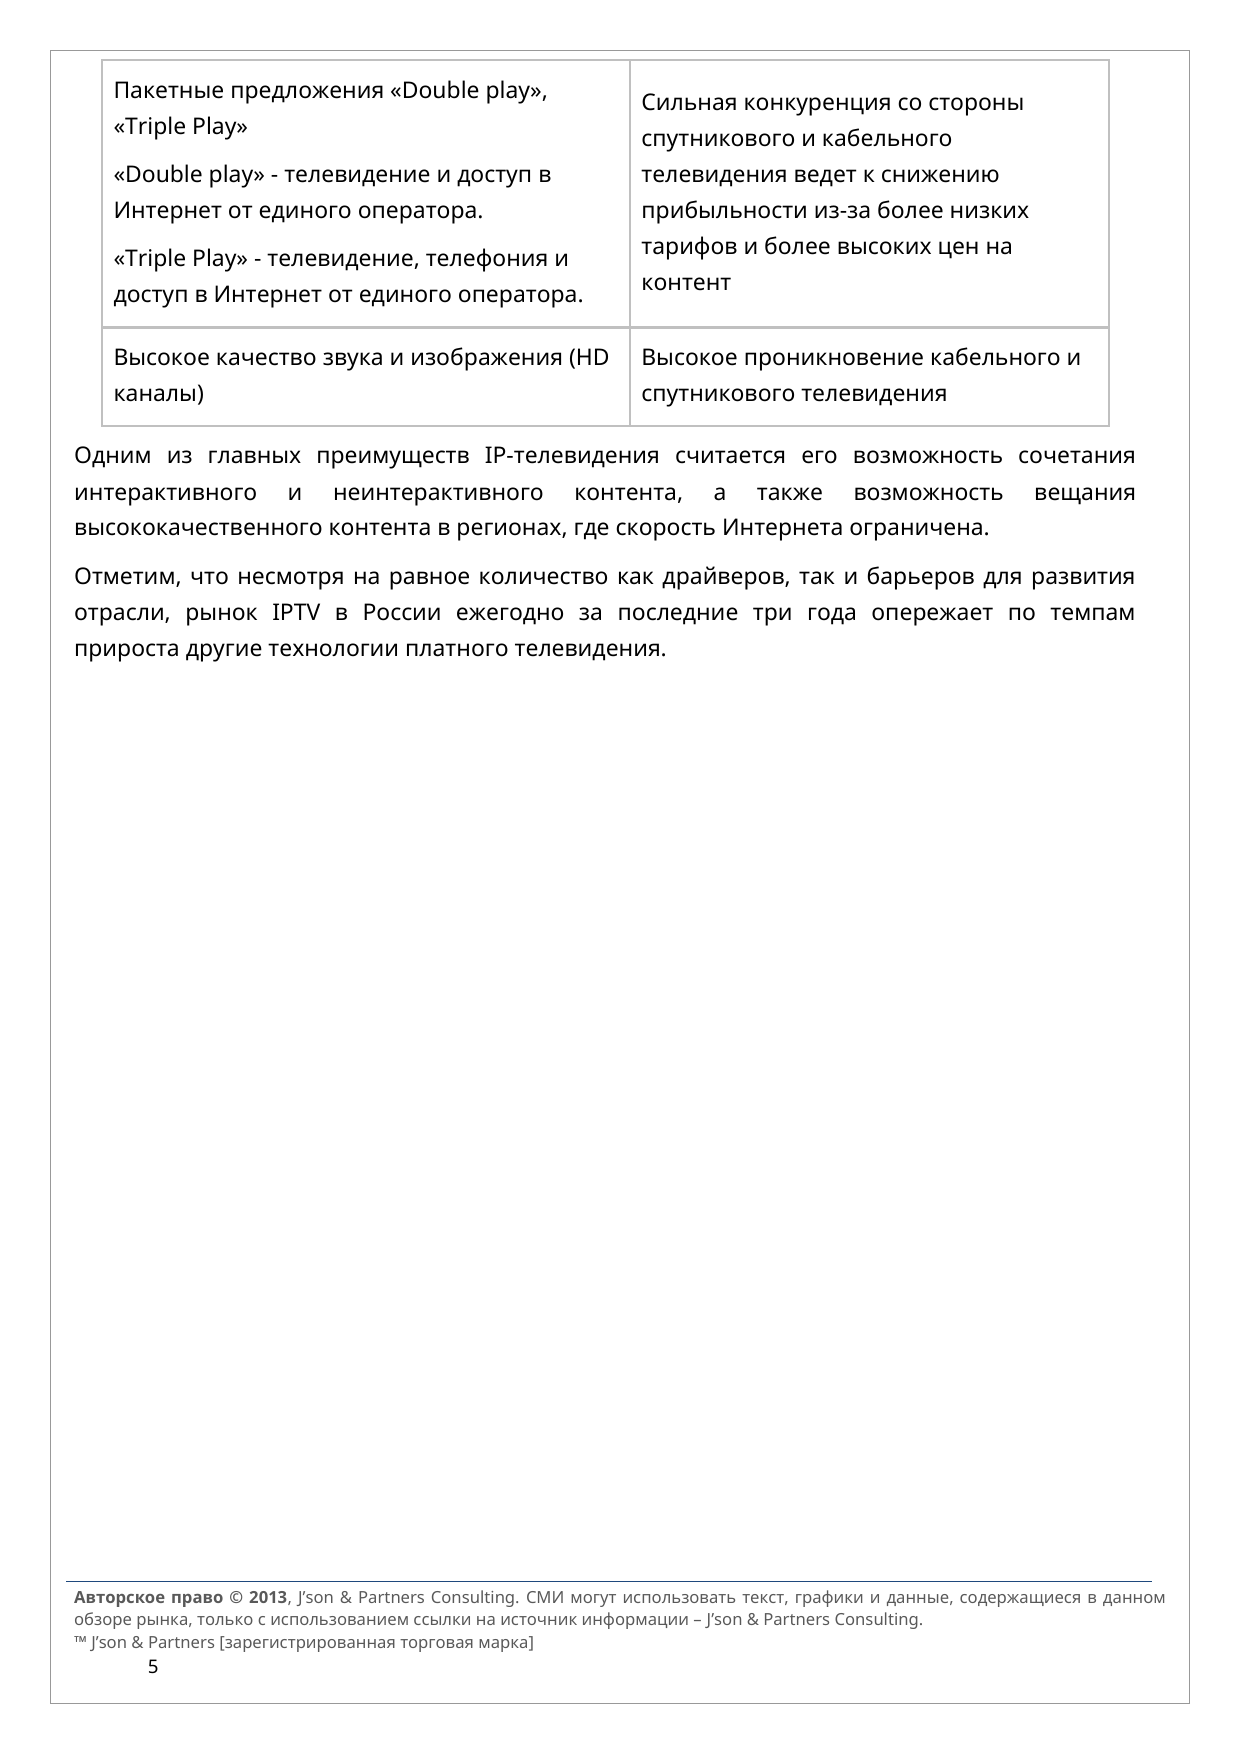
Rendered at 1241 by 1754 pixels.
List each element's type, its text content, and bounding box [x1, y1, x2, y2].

text Одним из главных преимуществ IP-телевидения считается его возможность сочетания интерактивного и неинтерактивного контента, а также возможность вещания высококачественного контента в регионах, где скорость Интернета ограничена. [74, 439, 1137, 543]
table_cell Пакетные предложения «Double play», «Triple Play» «Double play» - телевидение и доступ в Интернет от единого оператора. «Triple Play» - телевидение, телефония и доступ в Интернет от единого оператора. [103, 61, 629, 326]
text Отметим, что несмотря на равное количество как драйверов, так и барьеров для развития отрасли, рынок IPTV в России ежегодно за последние три года опережает по темпам прироста другие технологии платного телевидения. [74, 560, 1137, 663]
table_cell Сильная конкуренция со стороны спутникового и кабельного телевидения ведет к снижению прибыльности из-за более низких тарифов и более высоких цен на контент [631, 61, 1108, 326]
table_cell Высокое проникновение кабельного и спутникового телевидения [631, 329, 1108, 425]
table_cell Высокое качество звука и изображения (HD каналы) [103, 329, 629, 425]
